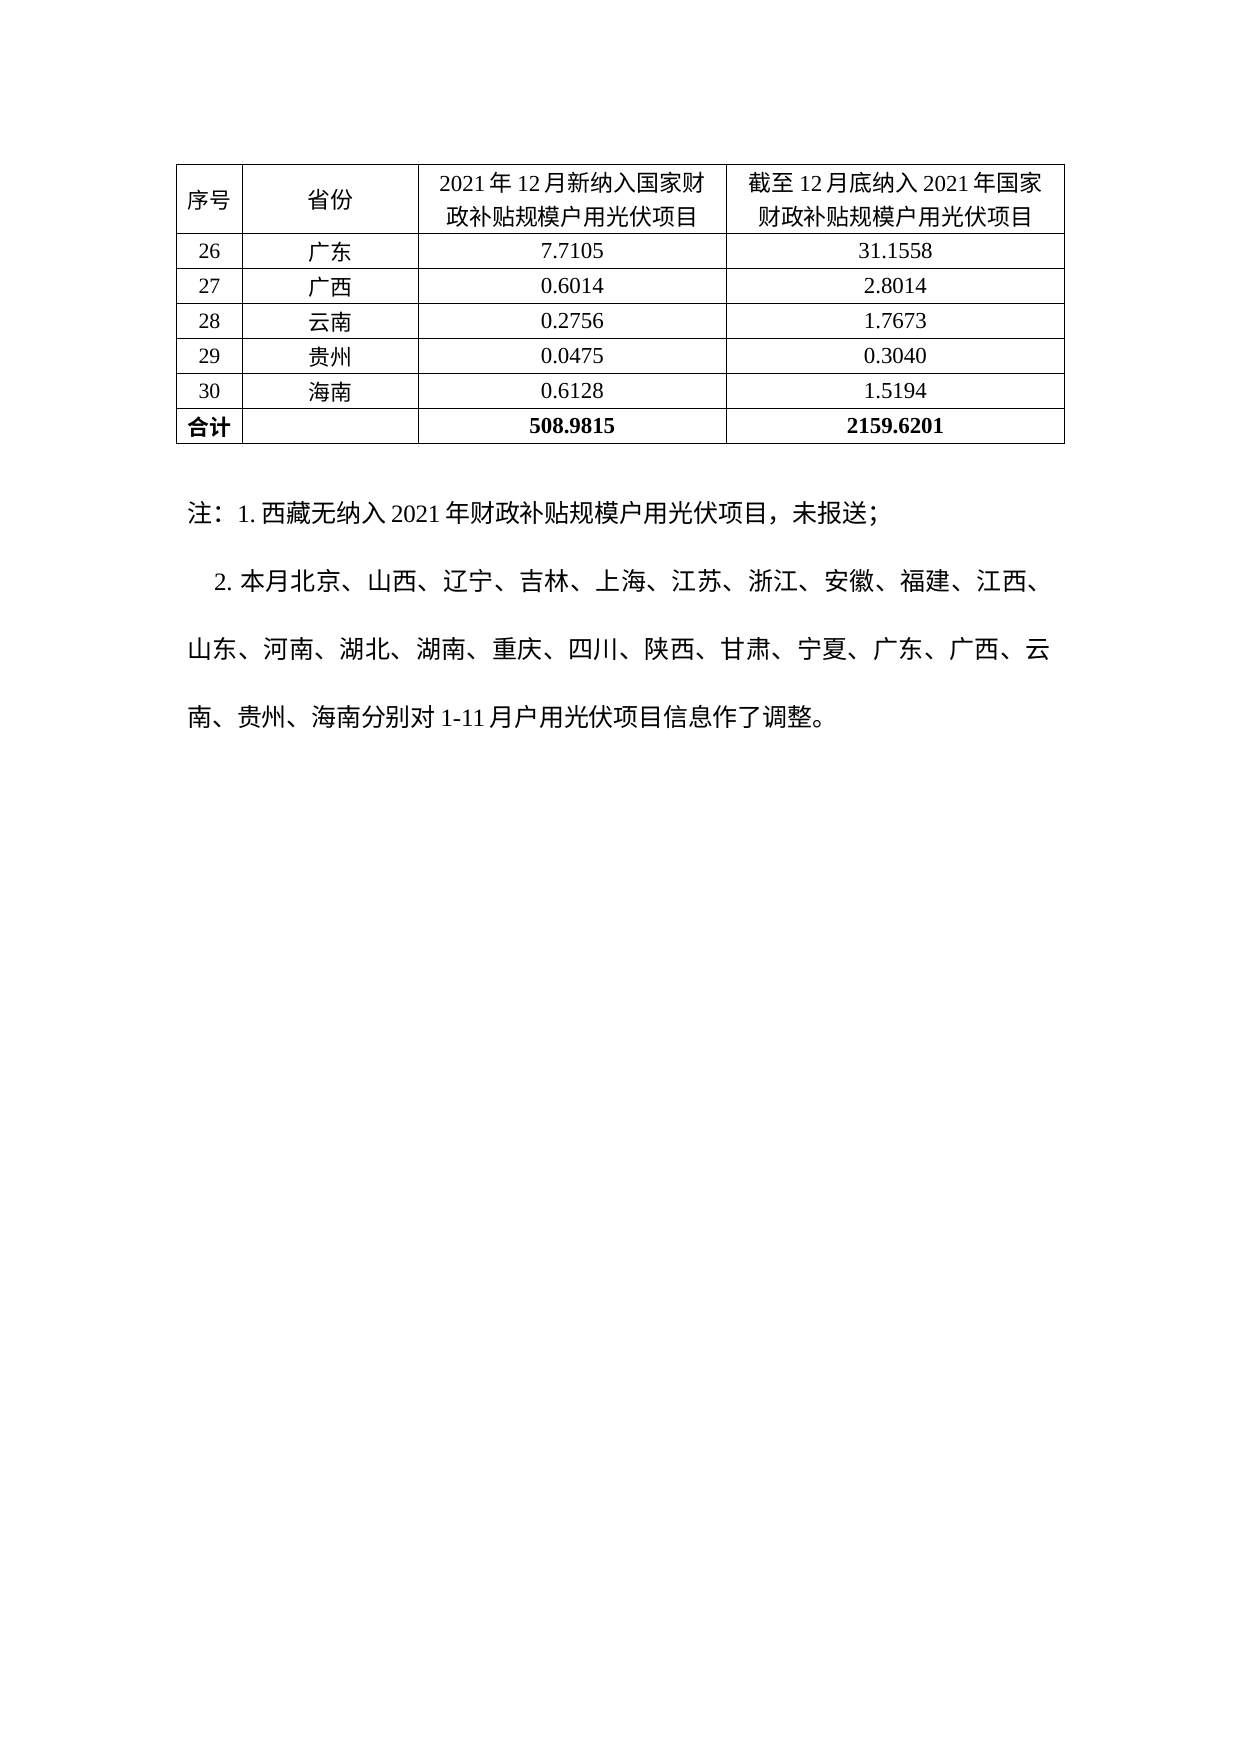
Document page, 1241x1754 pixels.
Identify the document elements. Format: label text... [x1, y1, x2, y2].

table_header 序号 [177, 165, 242, 233]
table_cell 2.8014 [727, 269, 1064, 303]
table_cell 508.9815 [419, 409, 726, 443]
table_cell 0.0475 [419, 339, 726, 373]
table_cell 0.6128 [419, 374, 726, 408]
text 2. 本月北京、山西、辽宁、吉林、上海、江苏、浙江、安徽、福建、江西、山东、河南、湖北、湖南、重庆、四川、陕西、甘肃、宁夏、广东、广西、云南、贵州、海南分别对1-11月户用光伏项目信息作了调整。 [187, 546, 1053, 749]
table_header 截至12月底纳入2021年国家财政补贴规模户用光伏项目 [727, 165, 1064, 233]
table_header 2021年12月新纳入国家财政补贴规模户用光伏项目 [419, 165, 726, 233]
table_cell 31.1558 [727, 234, 1064, 268]
table_cell 27 [177, 269, 242, 303]
table_cell 26 [177, 234, 242, 268]
table_cell 合计 [177, 409, 242, 443]
table_cell [243, 409, 418, 443]
table_cell 1.7673 [727, 304, 1064, 338]
table_cell 30 [177, 374, 242, 408]
table_header 省份 [243, 165, 418, 233]
table_cell 贵州 [243, 339, 418, 373]
table_cell 广西 [243, 269, 418, 303]
table_cell 0.2756 [419, 304, 726, 338]
table_cell 0.3040 [727, 339, 1064, 373]
table_cell 28 [177, 304, 242, 338]
table_cell 1.5194 [727, 374, 1064, 408]
table_cell 0.6014 [419, 269, 726, 303]
table_cell 云南 [243, 304, 418, 338]
text 注：1. 西藏无纳入2021年财政补贴规模户用光伏项目，未报送； [187, 478, 1053, 546]
table_cell 29 [177, 339, 242, 373]
table_cell 2159.6201 [727, 409, 1064, 443]
table_cell 广东 [243, 234, 418, 268]
table_cell 7.7105 [419, 234, 726, 268]
table_cell 海南 [243, 374, 418, 408]
